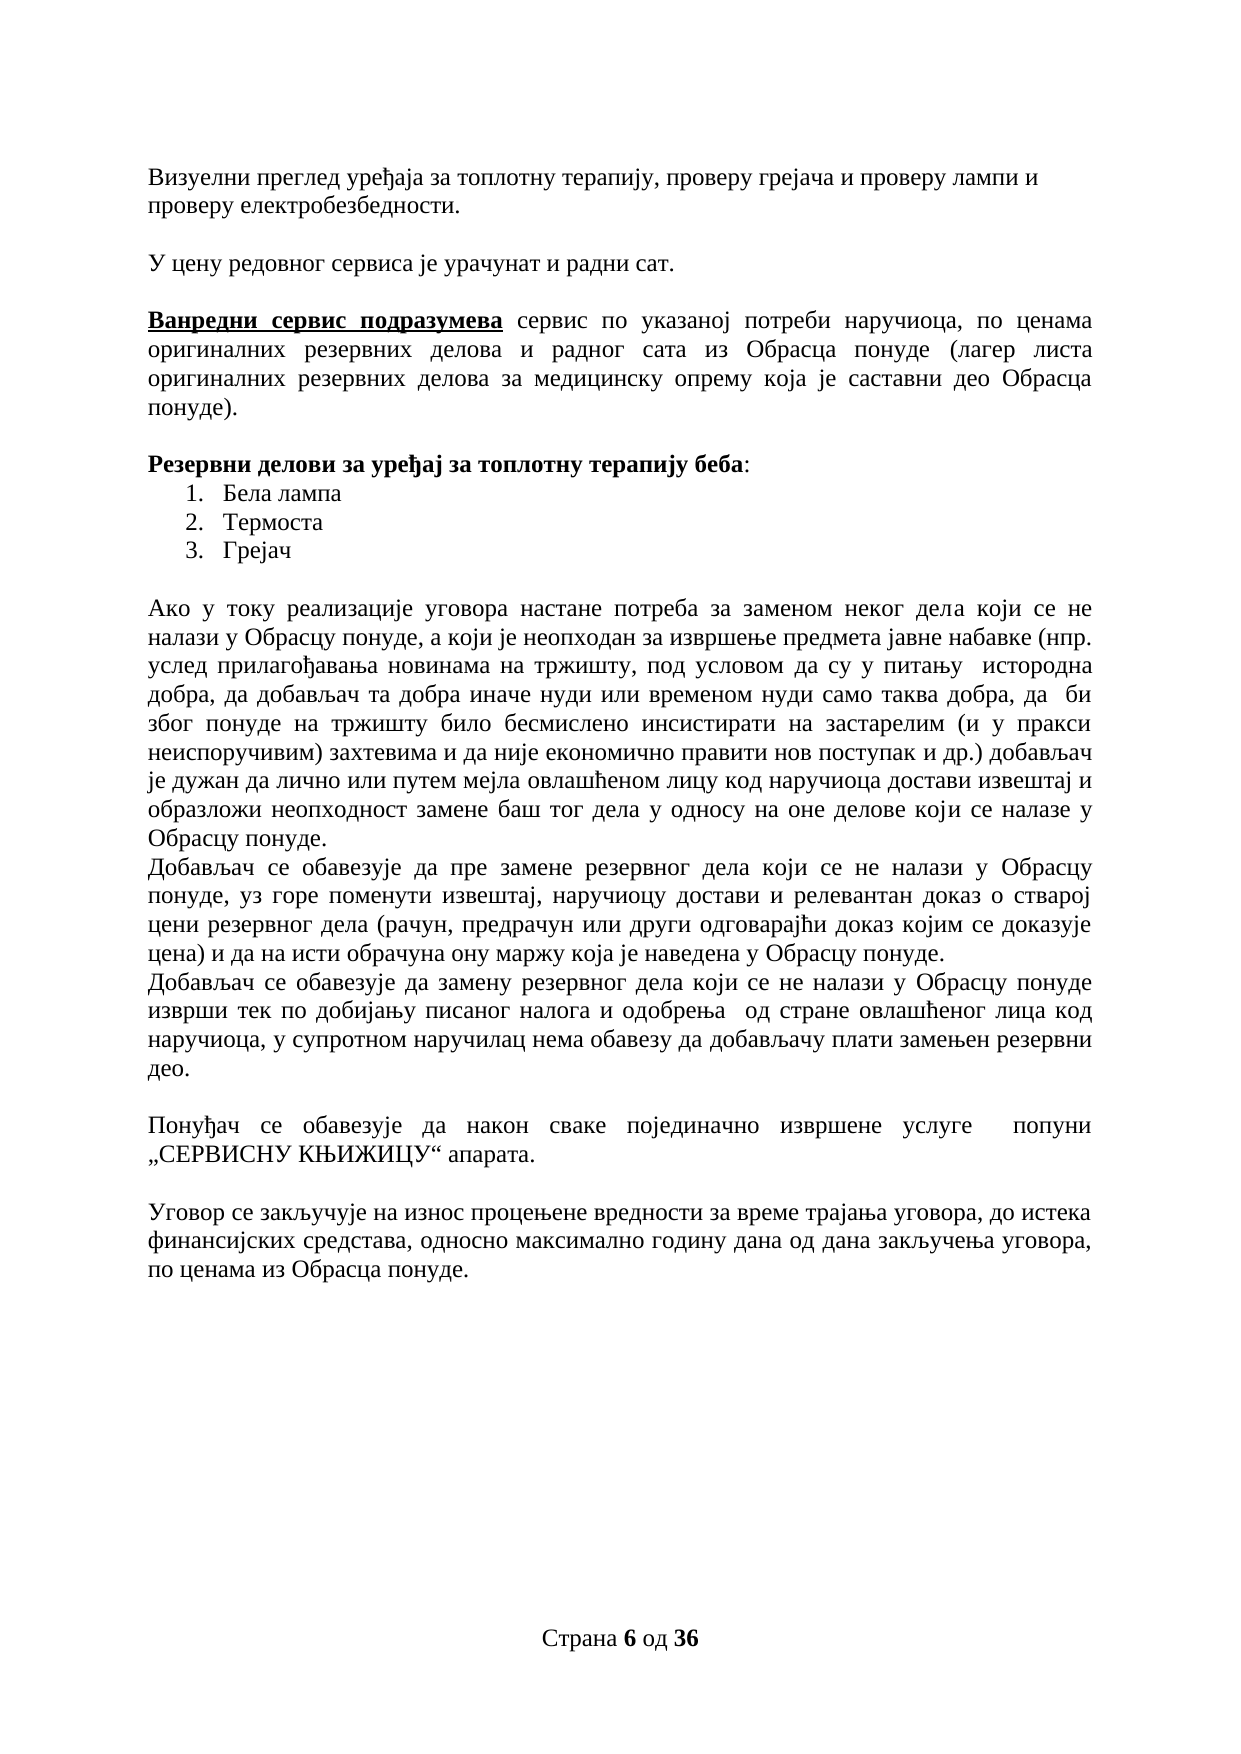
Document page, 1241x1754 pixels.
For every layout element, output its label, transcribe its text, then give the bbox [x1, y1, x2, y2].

text Понуђач се обавезује да након сваке појединачно извршене услуге попуни „СЕРВИСНУ КЊИЖИЦУ“ апарата. [148, 1110, 1092, 1168]
text Уговор се закључује на износ процењене вредности за време трајања уговора, до истека финансијских средстава, односно максимално годину дана од дана закључења уговора, по ценама из Обрасца понуде. [148, 1197, 1092, 1283]
list Грејач [185, 535, 1092, 564]
list Бела лампа [185, 478, 1092, 507]
text Добављач се обавезује да пре замене резервног дела који се не налази у Обрасцу понуде, уз горе поменути извештај, наручиоцу достави и релевантан доказ о стварој цени резервног дела (рачун, предрачун или други одговарајћи доказ којим се доказује цена) и да на исти обрачуна ону маржу која је наведена у Обрасцу понуде. [148, 852, 1092, 967]
text Ванредни сервис подразумева сервис по указаној потреби наручиоца, по ценама оригиналних резервних делова и радног сата из Обрасца понуде (лагер листа оригиналних резервних делова за медицинску опрему која је саставни део Обрасца понуде). [148, 305, 1092, 420]
text Визуелни преглед уређаја за топлотну терапију, проверу грејача и проверу лампи и проверу електробезбедности. [148, 162, 1092, 219]
text У цену редовног сервиса је урачунат и радни сат. [148, 248, 1092, 277]
list Термоста [185, 507, 1092, 535]
text Ако у току реализације уговора настане потреба за заменом неког дела који се не налази у Обрасцу понуде, а који је неопходан за извршење предмета јавне набавке (нпр. услед прилагођавања новинама на тржишту, под условом да су у питању истородна добра, да добављач та добра иначе нуди или временом нуди само таква добра, да би због понуде на тржишту било бесмислено инсистирати на застарелим (и у пракси неиспоручивим) захтевима и да није економично правити нов поступак и др.) добављач је дужан да лично или путем мејла овлашћеном лицу код наручиоца достави извештај и образложи неопходност замене баш тог дела у односу на оне делове који се налазе у Обрасцу понуде. [148, 593, 1092, 852]
text Добављач се обавезује да замену резервног дела који се не налази у Обрасцу понуде изврши тек по добијању писаног налога и одобрења од стране овлашћеног лица код наручиоца, у супротном наручилац нема обавезу да добављачу плати замењен резервни део. [148, 967, 1092, 1082]
text Резервни делови за уређај за топлотну терапију беба: [148, 449, 1092, 478]
